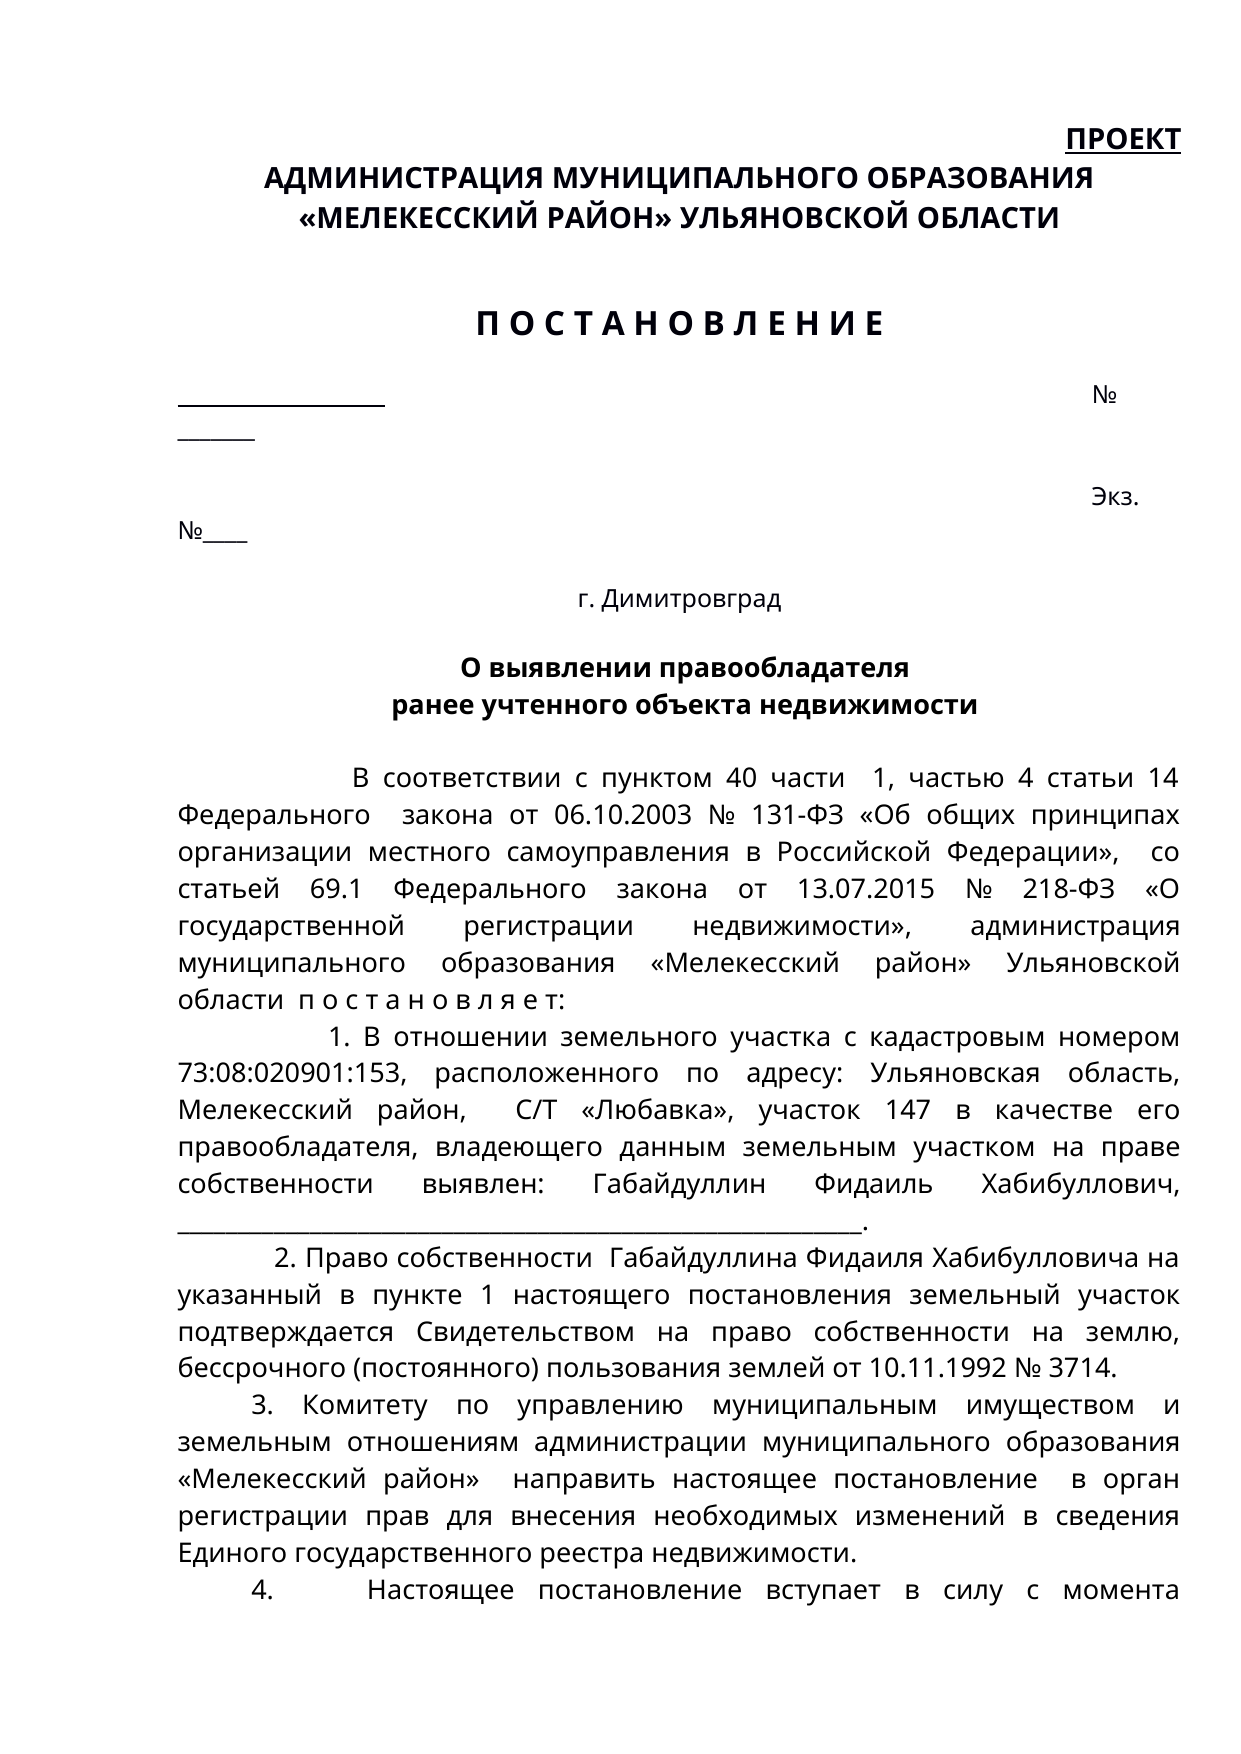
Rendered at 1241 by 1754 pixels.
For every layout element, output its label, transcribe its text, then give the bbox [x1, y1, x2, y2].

text 2. Право собственности Габайдуллина Фидаиля Хабибулловича на указанный в пункте 1 настоящего постановления земельный участок подтверждается Свидетельством на право собственности на землю, бессрочного (постоянного) пользования землей от 10.11.1992 № 3714. [177, 1238, 1181, 1386]
text В соответствии с пунктом 40 части 1, частью 4 статьи 14 Федерального закона от 06.10.2003 № 131-ФЗ «Об общих принципах организации местного самоуправления в Российской Федерации», со статьей 69.1 Федерального закона от 13.07.2015 № 218-ФЗ «О государственной регистрации недвижимости», администрация муниципального образования «Мелекесский район» Ульяновской области п о с т а н о в л я е т: [177, 759, 1181, 1017]
text П О С Т А Н О В Л Е Н И Е [177, 300, 1181, 345]
text ранее учтенного объекта недвижимости [177, 685, 1192, 722]
text О выявлении правообладателя [177, 648, 1192, 685]
text 3. Комитету по управлению муниципальным имуществом и земельным отношениям администрации муниципального образования «Мелекесский район» направить настоящее постановление в орган регистрации прав для внесения необходимых изменений в сведения Единого государственного реестра недвижимости. [177, 1386, 1181, 1570]
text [177, 1570, 1181, 1607]
text Экз.№____ [177, 478, 1181, 547]
text № _______ [177, 376, 1181, 444]
text ПРОЕКТ [177, 118, 1181, 158]
text АДМИНИСТРАЦИЯ МУНИЦИПАЛЬНОГО ОБРАЗОВАНИЯ [177, 158, 1181, 197]
text г. Димитровград [177, 581, 1181, 615]
text «МЕЛЕКЕССКИЙ РАЙОН» УЛЬЯНОВСКОЙ ОБЛАСТИ [177, 197, 1181, 237]
text 1. В отношении земельного участка с кадастровым номером 73:08:020901:153, расположенного по адресу: Ульяновская область, Мелекесский район, С/Т «Любавка», участок 147 в качестве его правообладателя, владеющего данным земельным участком на праве собственности выявлен: Габайдуллин Фидаиль Хабибуллович, _________________________________________________________. [177, 1017, 1181, 1238]
